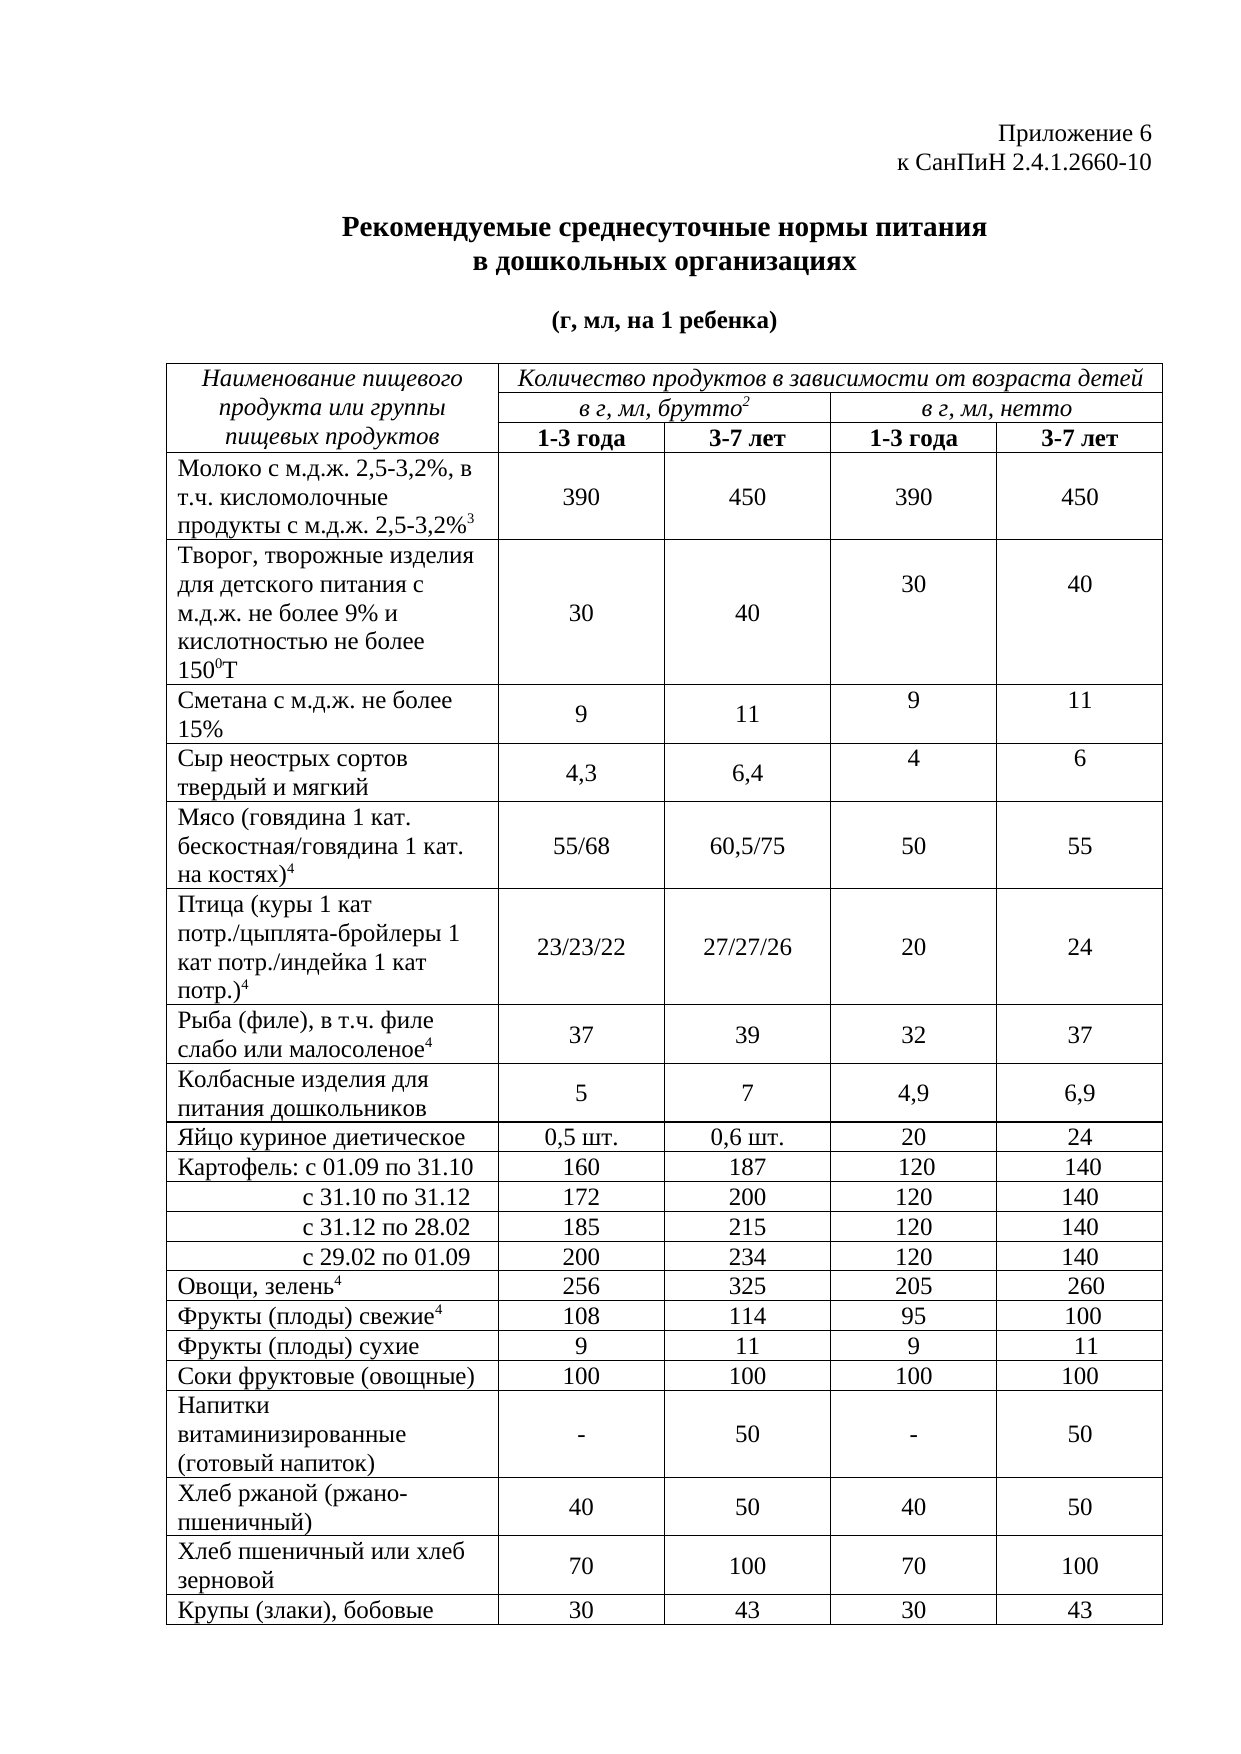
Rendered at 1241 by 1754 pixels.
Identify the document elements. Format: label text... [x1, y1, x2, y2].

table_cell Творог, творожные изделия для детского питания с м.д.ж. не более 9% и кислотностью не более 1500Т [167, 540, 498, 684]
table_cell 140 [997, 1242, 1162, 1270]
table_cell 40 [831, 1478, 996, 1535]
table_cell 55 [997, 802, 1162, 888]
table_cell 70 [831, 1536, 996, 1594]
table_cell 40 [997, 540, 1162, 684]
table_cell 11 [665, 685, 830, 742]
table_cell 24 [997, 1123, 1162, 1151]
table_cell 43 [665, 1595, 830, 1624]
table_cell 100 [997, 1301, 1162, 1330]
table_header Наименование пищевого продукта или группы пищевых продуктов [167, 364, 498, 452]
table_cell 4 [831, 744, 996, 801]
table_cell - [831, 1391, 996, 1477]
table_cell 24 [997, 889, 1162, 1004]
subtitle Приложение 6 [177, 118, 1152, 147]
table_cell 9 [499, 1331, 664, 1360]
table_cell с 31.12 по 28.02 [167, 1212, 498, 1241]
table_cell в г, мл, нетто [831, 393, 1162, 422]
subtitle в дошкольных организациях [177, 243, 1152, 276]
table_cell 95 [831, 1301, 996, 1330]
table_cell 100 [665, 1361, 830, 1389]
table_cell 200 [665, 1182, 830, 1211]
table_cell Рыба (филе), в т.ч. филе слабо или малосоленое4 [167, 1005, 498, 1063]
table_cell 55/68 [499, 802, 664, 888]
table_cell 100 [665, 1536, 830, 1594]
table_cell 140 [997, 1212, 1162, 1241]
table_cell Птица (куры 1 кат потр./цыплята-бройлеры 1 кат потр./индейка 1 кат потр.)4 [167, 889, 498, 1004]
table_cell 260 [997, 1271, 1162, 1300]
table_cell в г, мл, брутто2 [499, 393, 830, 422]
table_cell Сметана с м.д.ж. не более 15% [167, 685, 498, 742]
table_cell 234 [665, 1242, 830, 1270]
table_cell 120 [831, 1182, 996, 1211]
table_cell Картофель: с 01.09 по 31.10 [167, 1152, 498, 1181]
table_cell - [499, 1391, 664, 1477]
table_cell 0,6 шт. [665, 1123, 830, 1151]
table_cell 4,3 [499, 744, 664, 801]
table_cell 60,5/75 [665, 802, 830, 888]
table_cell 11 [997, 685, 1162, 742]
table_cell 7 [665, 1064, 830, 1121]
table_cell 390 [831, 453, 996, 539]
table_cell 100 [499, 1361, 664, 1389]
text к СанПиН 2.4.1.2660-10 [177, 147, 1152, 176]
table_cell 30 [499, 540, 664, 684]
table_cell 9 [831, 1331, 996, 1360]
table_cell Фрукты (плоды) сухие [167, 1331, 498, 1360]
table_cell 140 [997, 1152, 1162, 1181]
table_cell 390 [499, 453, 664, 539]
table_cell 200 [499, 1242, 664, 1270]
table_cell 6,4 [665, 744, 830, 801]
table_cell Сыр неострых сортов твердый и мягкий [167, 744, 498, 801]
table_cell 325 [665, 1271, 830, 1300]
table_cell Колбасные изделия для питания дошкольников [167, 1064, 498, 1121]
table_cell Хлеб ржаной (ржано-пшеничный) [167, 1478, 498, 1535]
table_cell 120 [831, 1242, 996, 1270]
table_cell 450 [665, 453, 830, 539]
table_cell 32 [831, 1005, 996, 1063]
table_cell Соки фруктовые (овощные) [167, 1361, 498, 1389]
table_cell с 31.10 по 31.12 [167, 1182, 498, 1211]
table_cell 50 [997, 1478, 1162, 1535]
table_cell с 29.02 по 01.09 [167, 1242, 498, 1270]
table_cell 30 [831, 1595, 996, 1624]
table_cell 140 [997, 1182, 1162, 1211]
table_cell 40 [499, 1478, 664, 1535]
table_cell 0,5 шт. [499, 1123, 664, 1151]
table_cell 50 [665, 1478, 830, 1535]
table_cell 108 [499, 1301, 664, 1330]
table_cell 70 [499, 1536, 664, 1594]
table_cell Овощи, зелень4 [167, 1271, 498, 1300]
table_cell Напитки витаминизированные (готовый напиток) [167, 1391, 498, 1477]
table_cell 1-3 года [831, 423, 996, 452]
table_cell 23/23/22 [499, 889, 664, 1004]
table_cell 20 [831, 889, 996, 1004]
table_cell 185 [499, 1212, 664, 1241]
table_cell 1-3 года [499, 423, 664, 452]
table_cell 30 [499, 1595, 664, 1624]
table_cell 37 [499, 1005, 664, 1063]
table_cell Хлеб пшеничный или хлеб зерновой [167, 1536, 498, 1594]
table_cell Яйцо куриное диетическое [167, 1123, 498, 1151]
table_cell 50 [665, 1391, 830, 1477]
table_cell 37 [997, 1005, 1162, 1063]
subtitle Рекомендуемые среднесуточные нормы питания [177, 209, 1152, 243]
table_cell Фрукты (плоды) свежие4 [167, 1301, 498, 1330]
table_cell 9 [499, 685, 664, 742]
subtitle (г, мл, на 1 ребенка) [177, 305, 1152, 334]
table_cell 114 [665, 1301, 830, 1330]
table_cell 187 [665, 1152, 830, 1181]
table_cell 205 [831, 1271, 996, 1300]
table_cell 4,9 [831, 1064, 996, 1121]
table_cell 6,9 [997, 1064, 1162, 1121]
table_cell 450 [997, 453, 1162, 539]
table_cell 100 [831, 1361, 996, 1389]
table_cell 160 [499, 1152, 664, 1181]
table_cell 50 [997, 1391, 1162, 1477]
table_cell 27/27/26 [665, 889, 830, 1004]
table_cell 100 [997, 1536, 1162, 1594]
table_cell 50 [831, 802, 996, 888]
table_cell Молоко с м.д.ж. 2,5-3,2%, в т.ч. кисломолочные продукты с м.д.ж. 2,5-3,2%3 [167, 453, 498, 539]
table_cell 6 [997, 744, 1162, 801]
table_cell 43 [997, 1595, 1162, 1624]
table_cell 9 [831, 685, 996, 742]
table_header Количество продуктов в зависимости от возраста детей [499, 364, 1162, 392]
table_cell 11 [665, 1331, 830, 1360]
table_cell 20 [831, 1123, 996, 1151]
table_cell 3-7 лет [997, 423, 1162, 452]
table_cell Крупы (злаки), бобовые [167, 1595, 498, 1624]
table_cell 120 [831, 1152, 996, 1181]
table_cell 3-7 лет [665, 423, 830, 452]
table_cell Мясо (говядина 1 кат. бескостная/говядина 1 кат. на костях)4 [167, 802, 498, 888]
table_cell 11 [997, 1331, 1162, 1360]
table_cell 5 [499, 1064, 664, 1121]
table_cell 215 [665, 1212, 830, 1241]
table_cell 30 [831, 540, 996, 684]
table_cell 40 [665, 540, 830, 684]
table_cell 120 [831, 1212, 996, 1241]
table_cell 256 [499, 1271, 664, 1300]
table_cell 39 [665, 1005, 830, 1063]
table_cell 172 [499, 1182, 664, 1211]
table_cell 100 [997, 1361, 1162, 1389]
